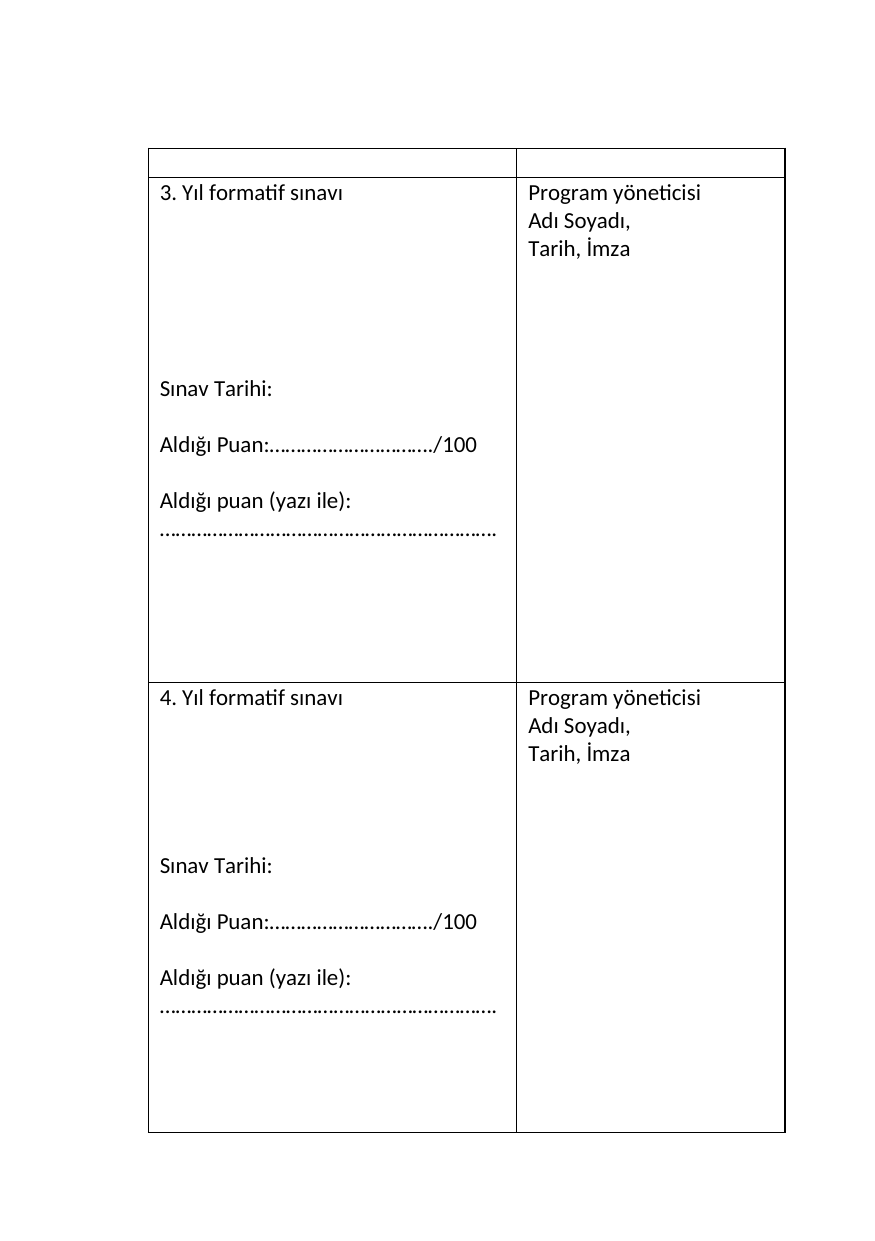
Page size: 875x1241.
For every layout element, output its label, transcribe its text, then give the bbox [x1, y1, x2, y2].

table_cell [149, 683, 516, 1132]
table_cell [517, 683, 784, 1132]
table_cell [517, 149, 784, 177]
table_cell 3. Yıl formatif sınavı Sınav Tarihi: Aldığı Puan:…………………………./100 Aldığı puan (yazı ile): ………………………………………………………. [149, 178, 516, 682]
table_cell Program yöneticisi Adı Soyadı, Tarih, İmza [517, 178, 784, 682]
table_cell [149, 149, 516, 177]
